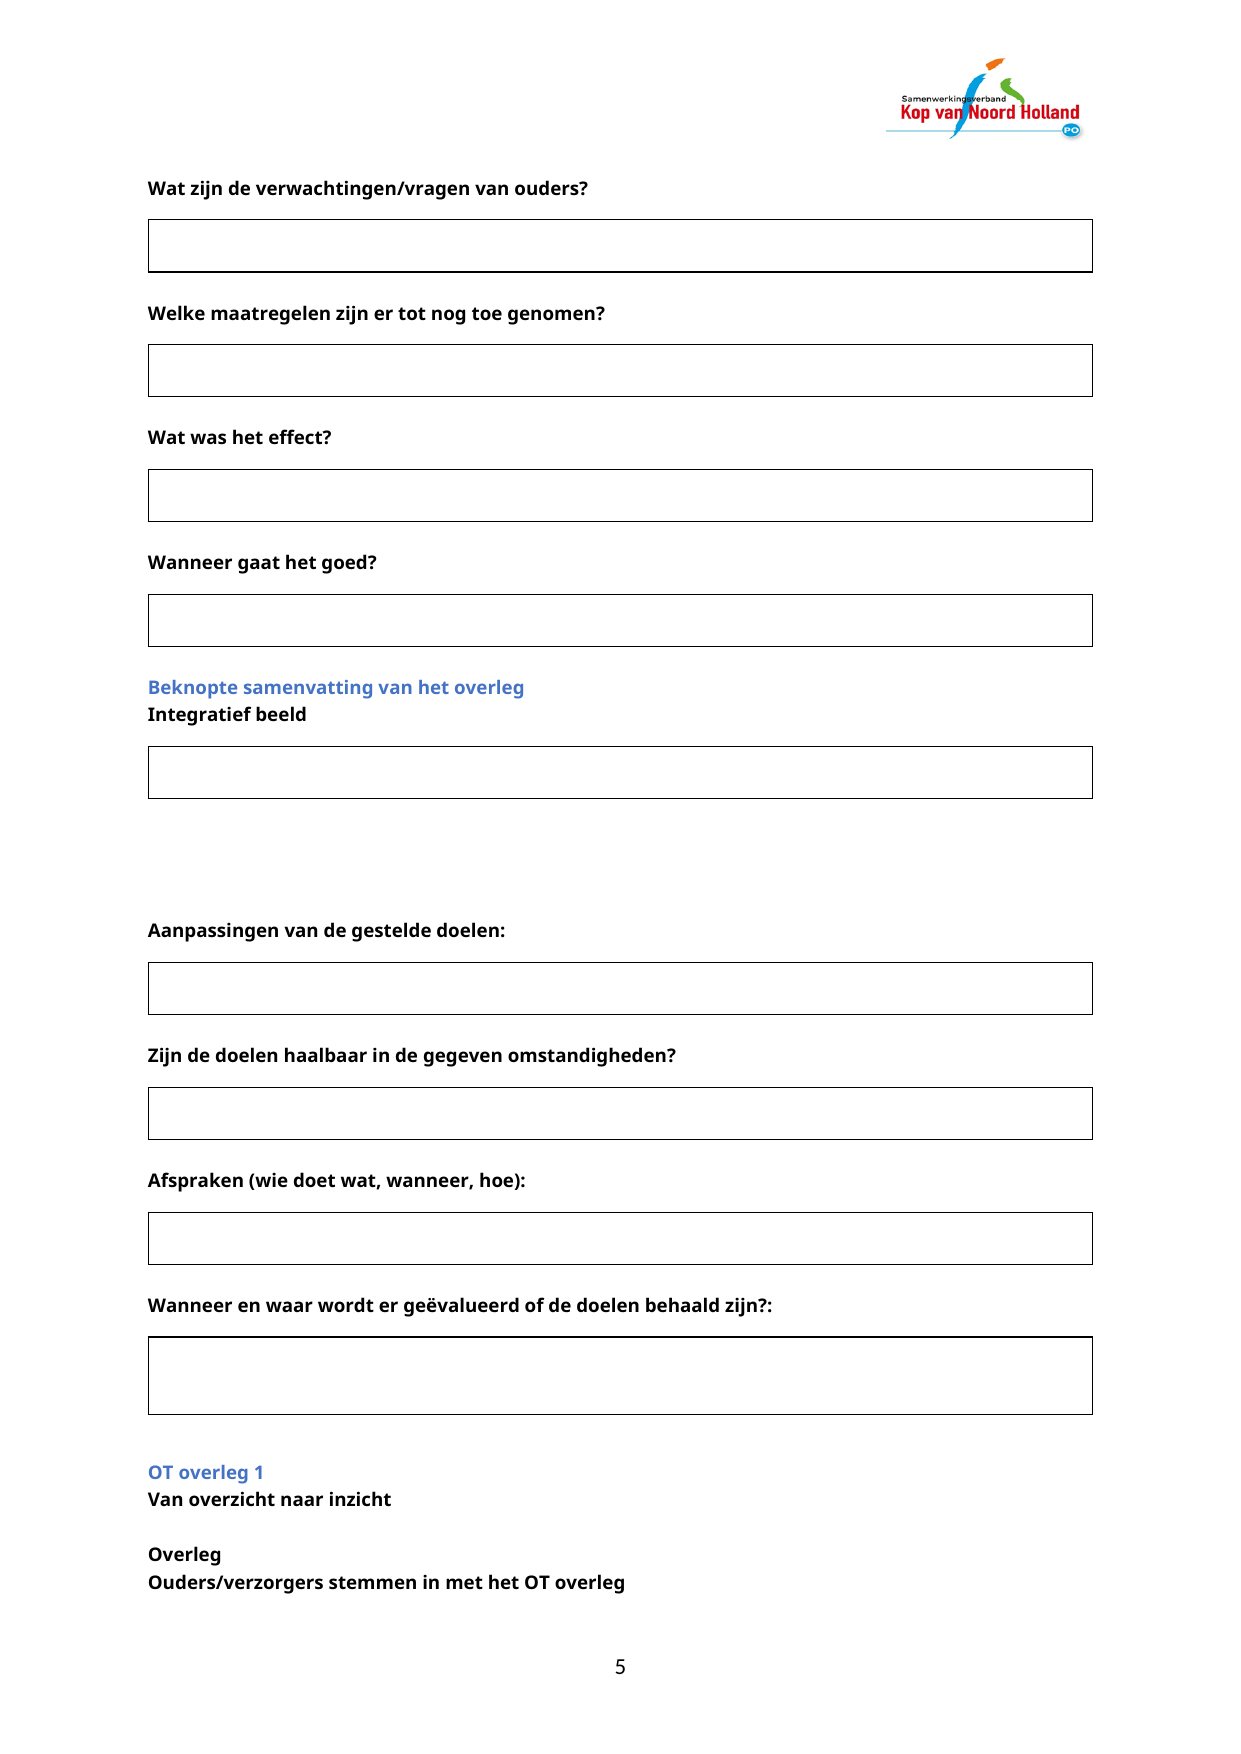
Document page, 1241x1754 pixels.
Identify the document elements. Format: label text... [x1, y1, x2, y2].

table_header [149, 1213, 1092, 1264]
text Wanneer en waar wordt er geëvalueerd of de doelen behaald zijn?: [148, 1265, 1093, 1318]
table_header [149, 345, 1092, 396]
table_header [149, 595, 1092, 646]
text Zijn de doelen haalbaar in de gegeven omstandigheden? [148, 1015, 1093, 1068]
text Welke maatregelen zijn er tot nog toe genomen? [148, 273, 1093, 325]
table_header [149, 470, 1092, 521]
text Beknopte samenvatting van het overleg Integratief beeld [148, 647, 1093, 727]
text Aanpassingen van de gestelde doelen: [148, 918, 1093, 943]
picture [886, 36, 1090, 148]
table_header [149, 963, 1092, 1014]
table_header [149, 747, 1092, 798]
table_header [149, 1088, 1092, 1139]
text Wanneer gaat het goed? [148, 522, 1093, 575]
table_header [149, 1338, 1092, 1414]
text OT overleg 1 Van overzicht naar inzicht Overleg Ouders/verzorgers stemmen in met het OT overleg Datum [148, 1459, 1093, 1595]
table_header [149, 220, 1092, 271]
text Wat was het effect? [148, 397, 1093, 450]
text Afspraken (wie doet wat, wanneer, hoe): [148, 1140, 1093, 1193]
text Wat zijn de verwachtingen/vragen van ouders? [148, 148, 1093, 201]
